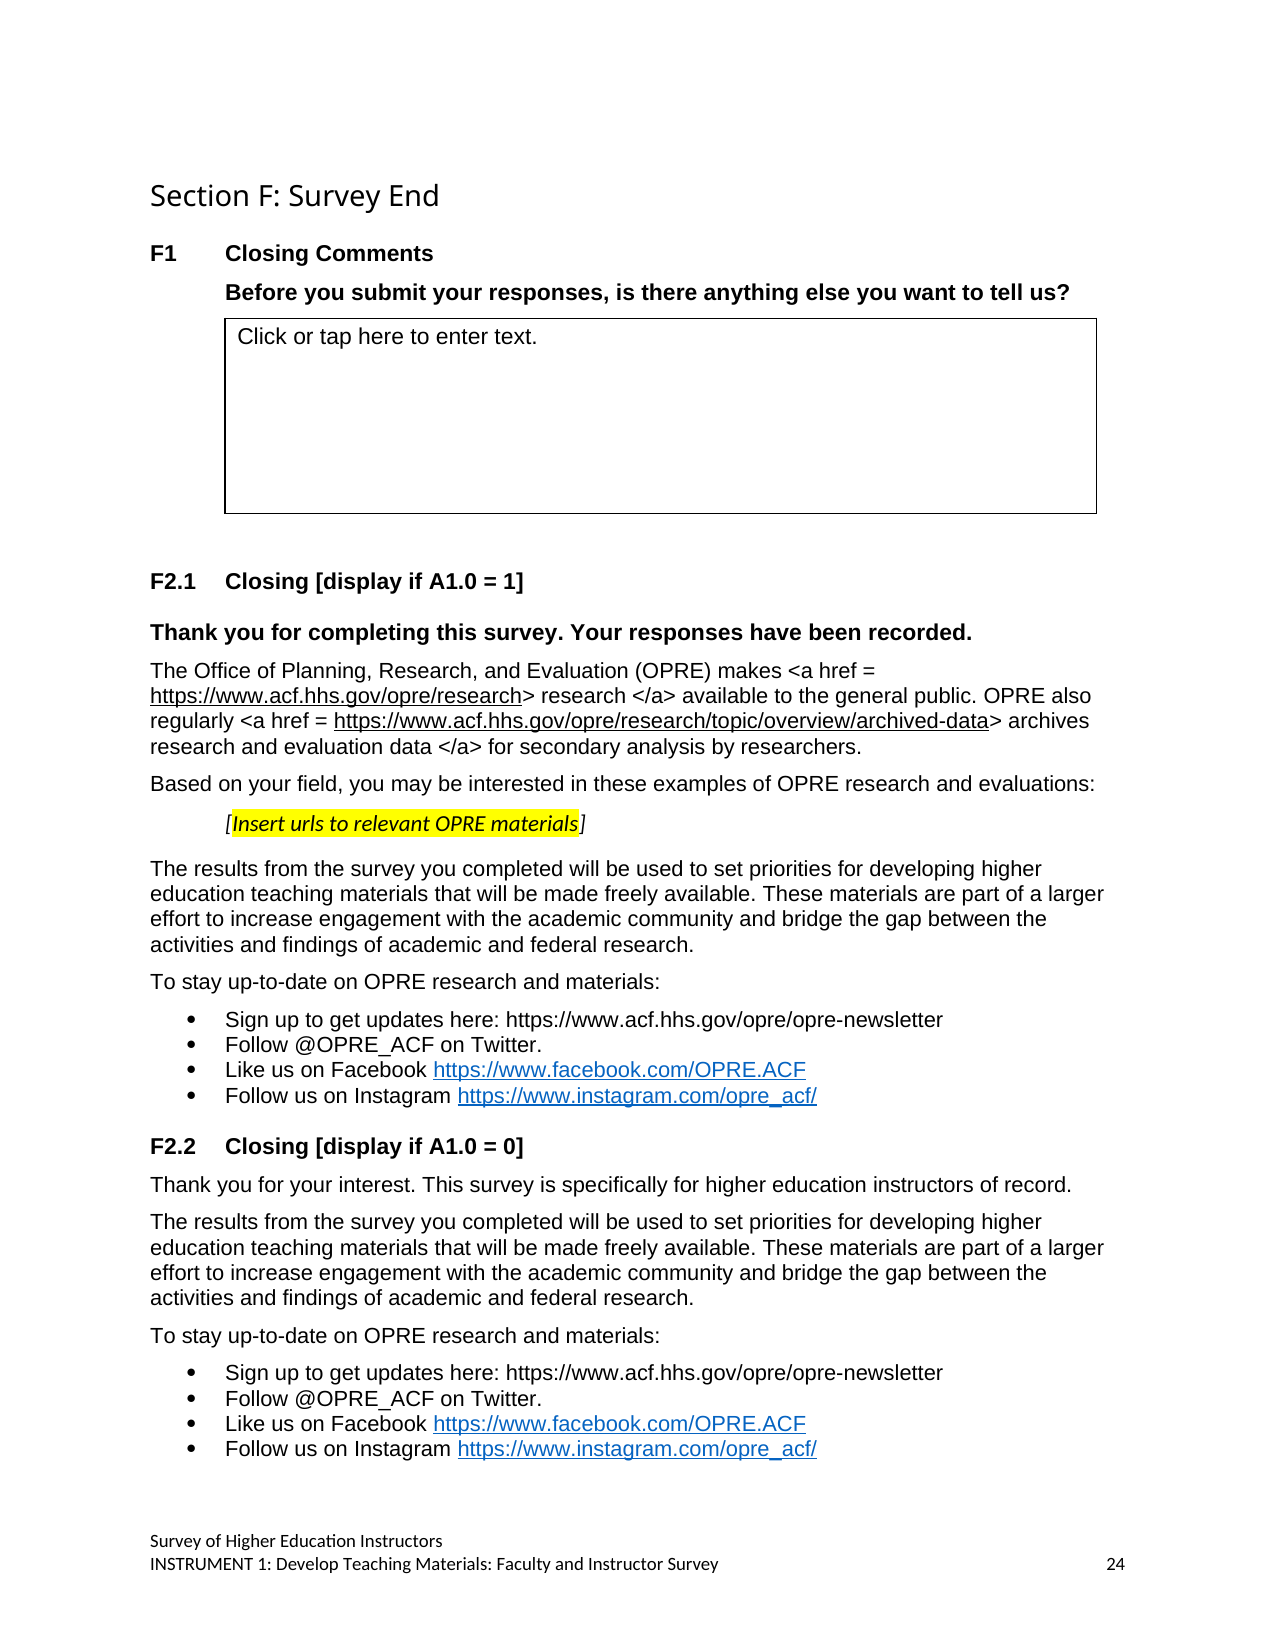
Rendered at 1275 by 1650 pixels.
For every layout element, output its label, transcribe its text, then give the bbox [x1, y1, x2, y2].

list Follow us on Instagram https://www.instagram.com/opre_acf/ [187, 1082, 1125, 1108]
list Follow @OPRE_ACF on Twitter. [187, 1032, 1125, 1057]
list Like us on Facebook https://www.facebook.com/OPRE.ACF [187, 1057, 1125, 1082]
subtitle Section F: Survey End [150, 175, 1125, 215]
text The results from the survey you completed will be used to set priorities for developing higher education teaching materials that will be made freely available. These materials are part of a larger effort to increase engagement with the academic community and bridge the gap between the activities and findings of academic and federal research. [150, 1209, 1125, 1310]
text To stay up-to-date on OPRE research and materials: [150, 969, 1125, 994]
list Follow @OPRE_ACF on Twitter. [187, 1386, 1125, 1411]
text Based on your field, you may be interested in these examples of OPRE research and evaluations: [150, 771, 1125, 796]
list Sign up to get updates here: https://www.acf.hhs.gov/opre/opre-newsletter [187, 1360, 1125, 1386]
text Thank you for your interest. This survey is specifically for higher education instructors of record. [150, 1172, 1125, 1197]
text The Office of Planning, Research, and Evaluation (OPRE) makes <a href = https://www.acf.hhs.gov/opre/research> research </a> available to the general public. OPRE also regularly <a href = https://www.acf.hhs.gov/opre/research/topic/overview/archived-data> archives research and evaluation data </a> for secondary analysis by researchers. [150, 658, 1125, 759]
text Thank you for completing this survey. Your responses have been recorded. [150, 619, 1125, 645]
text The results from the survey you completed will be used to set priorities for developing higher education teaching materials that will be made freely available. These materials are part of a larger effort to increase engagement with the academic community and bridge the gap between the activities and findings of academic and federal research. [150, 856, 1125, 957]
text [Insert urls to relevant OPRE materials] [579, 809, 1125, 837]
text F1 Closing Comments [150, 240, 1125, 266]
text F2.1 Closing [display if A1.0 = 1] [150, 568, 1125, 594]
text Before you submit your responses, is there anything else you want to tell us? [225, 278, 1125, 305]
list Sign up to get updates here: https://www.acf.hhs.gov/opre/opre-newsletter [187, 1007, 1125, 1032]
list Like us on Facebook https://www.facebook.com/OPRE.ACF [187, 1411, 1125, 1436]
text F2.2 Closing [display if A1.0 = 0] [150, 1133, 1125, 1159]
text To stay up-to-date on OPRE research and materials: [150, 1323, 1125, 1348]
list Follow us on Instagram https://www.instagram.com/opre_acf/ [187, 1436, 1125, 1461]
